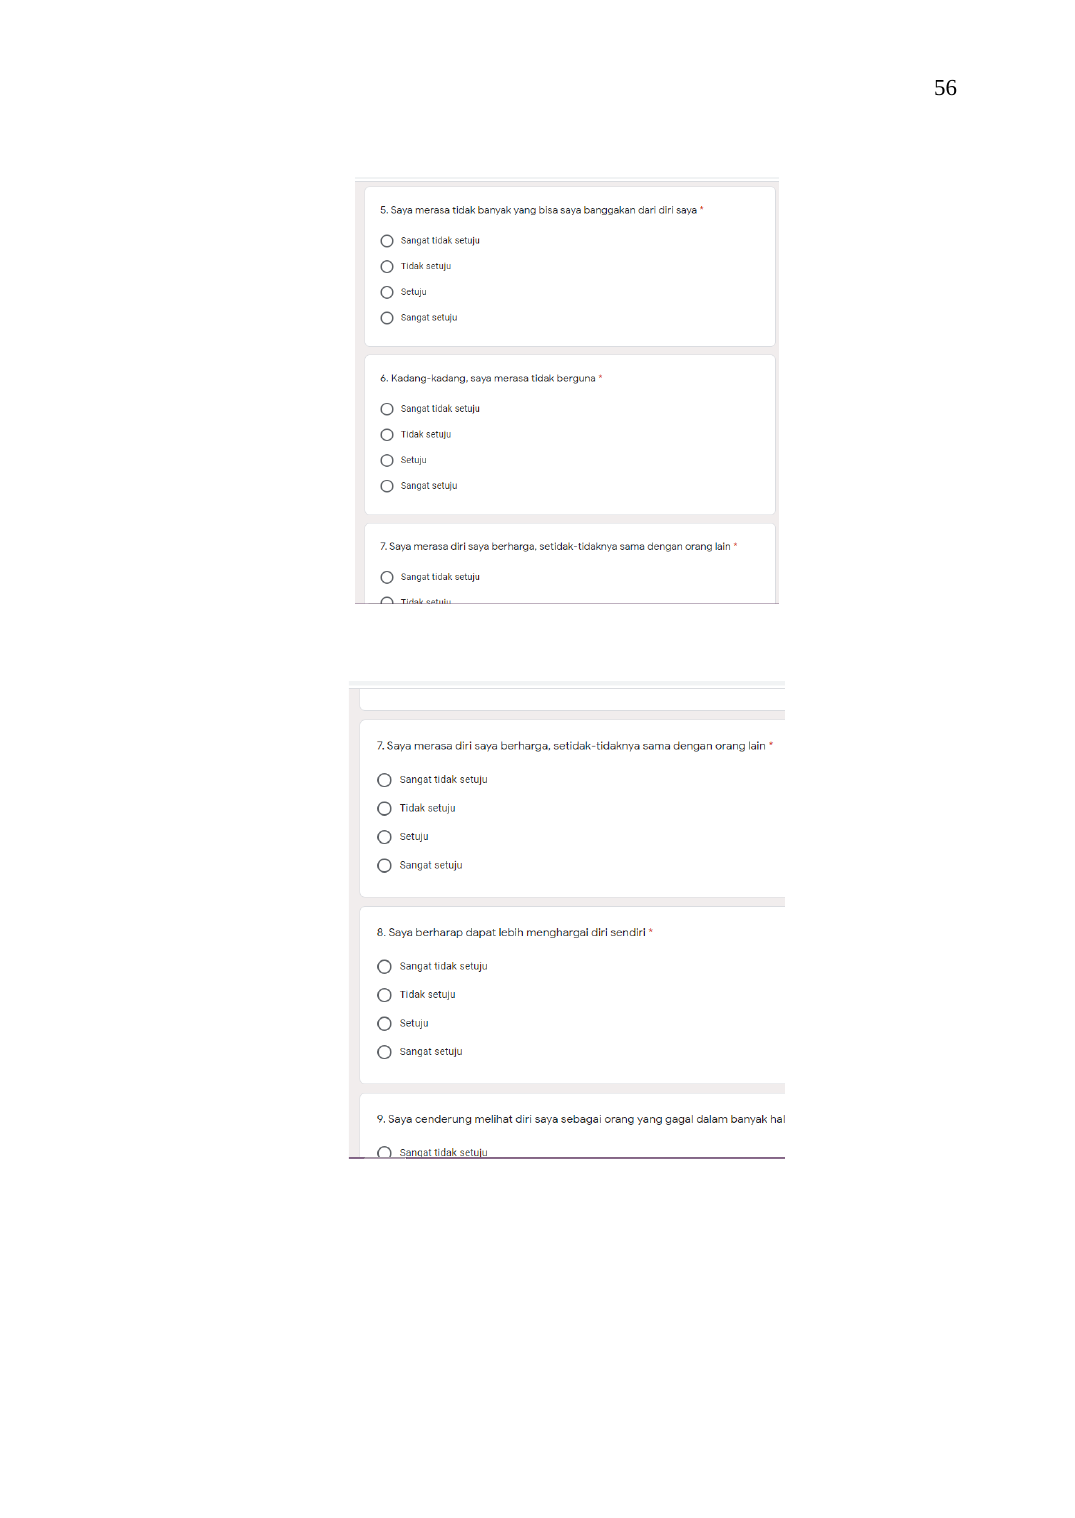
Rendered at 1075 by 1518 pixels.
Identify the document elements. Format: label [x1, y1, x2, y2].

picture [355, 177, 779, 604]
picture [348, 681, 785, 1159]
